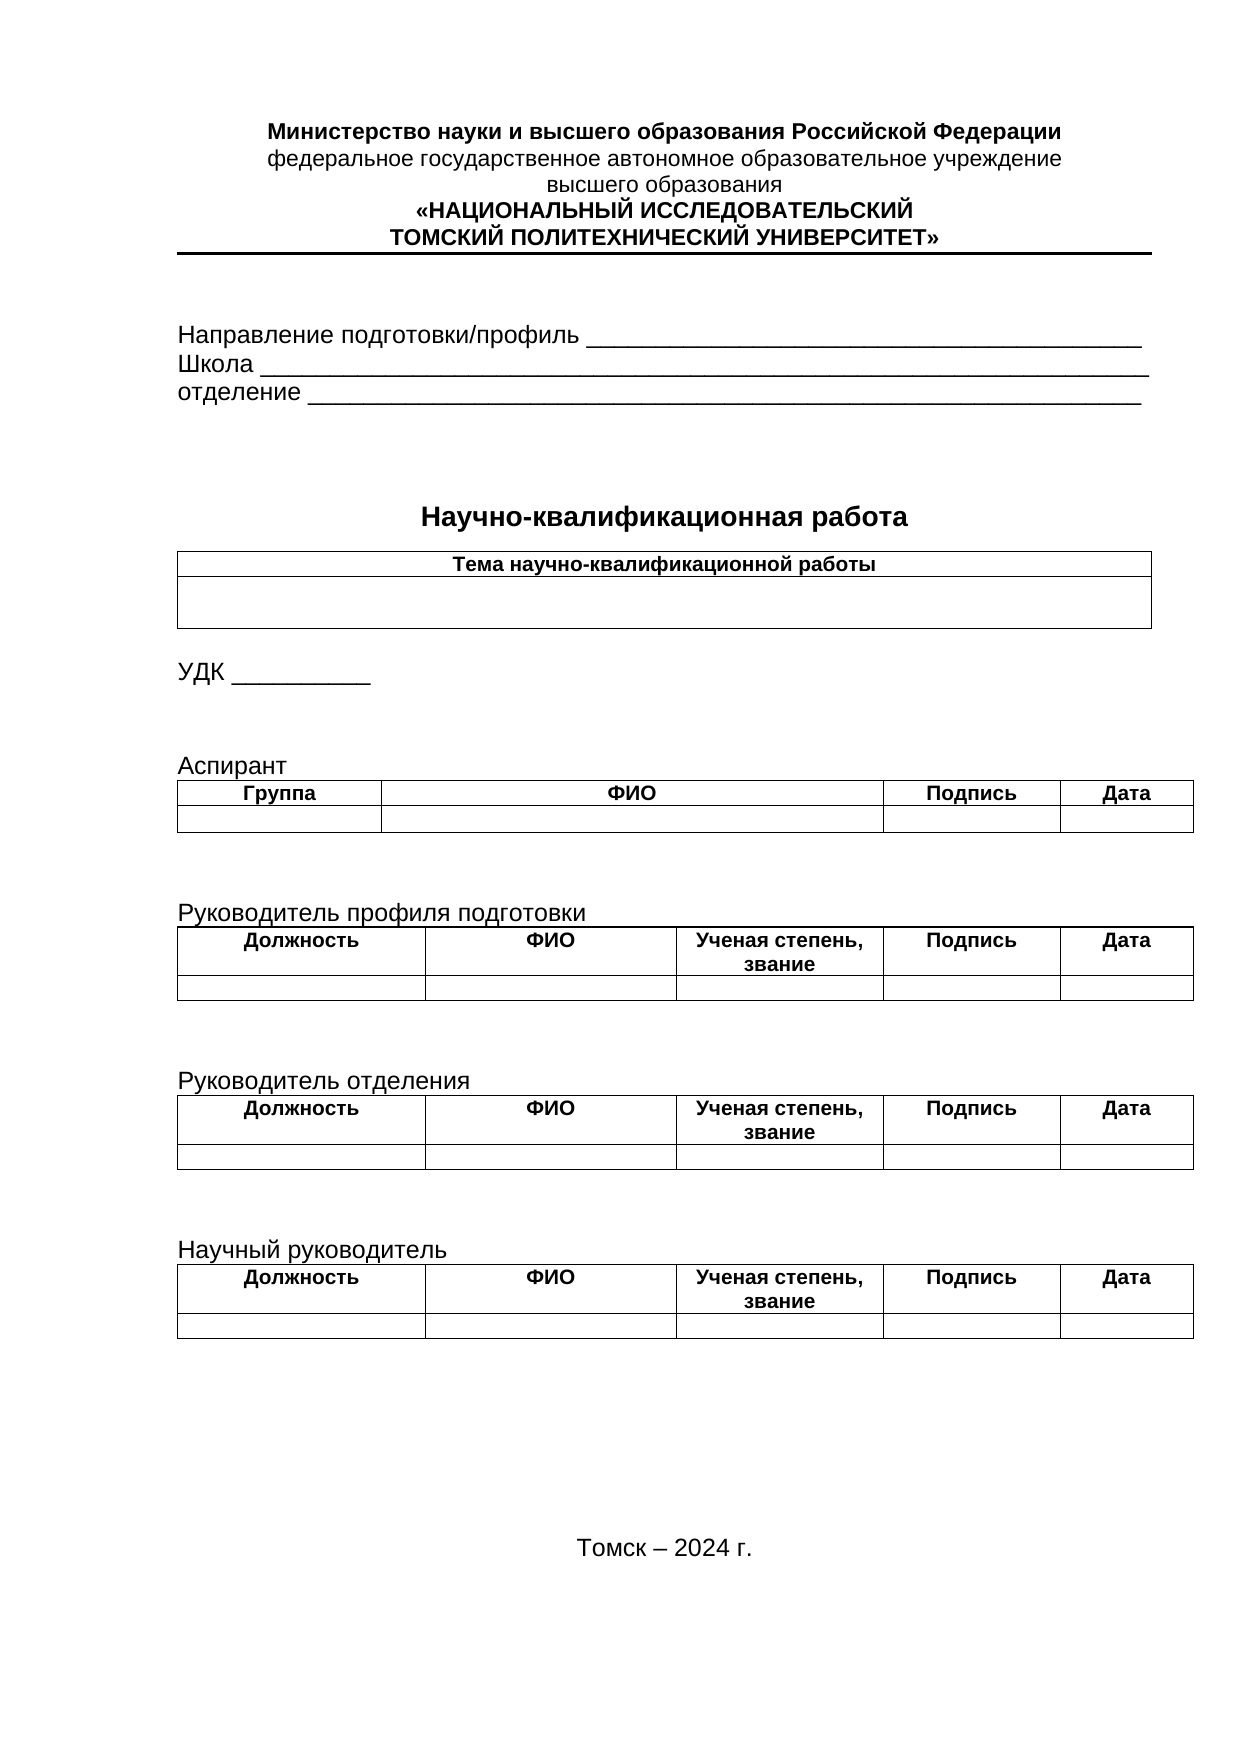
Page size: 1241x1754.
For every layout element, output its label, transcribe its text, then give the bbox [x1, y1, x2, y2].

text ТОМСКИЙ ПОЛИТЕХНИЧЕСКИЙ УНИВЕРСИТЕТ» [177, 223, 1152, 252]
table_cell [677, 1145, 883, 1169]
table_header Должность [178, 1265, 425, 1312]
table_cell [178, 976, 425, 1000]
table_header Тема научно-квалификационной работы [178, 552, 1151, 576]
table_cell [1061, 976, 1193, 1000]
table_header Дата [1061, 781, 1193, 804]
text высшего образования [177, 171, 1152, 197]
table_header Подпись [884, 781, 1060, 804]
table_header Ученая степень, звание [677, 928, 883, 975]
text Научно-квалификационная работа [177, 500, 1152, 532]
table_cell [178, 577, 1151, 627]
text отделение ____________________________________________________________ [177, 377, 1152, 406]
table_header Дата [1061, 1265, 1193, 1312]
table_header Подпись [884, 1096, 1060, 1144]
table_cell [677, 976, 883, 1000]
text УДК __________ [177, 657, 1152, 686]
table_cell [382, 806, 883, 832]
table_header Ученая степень, звание [677, 1265, 883, 1312]
text «НАЦИОНАЛЬНЫЙ ИССЛЕДОВАТЕЛЬСКИЙ [177, 197, 1152, 223]
text федеральное государственное автономное образовательное учреждение [177, 144, 1152, 171]
text Научный руководитель [177, 1235, 1152, 1263]
table_cell [426, 1314, 676, 1337]
text Аспирант [177, 751, 1152, 779]
table_cell [426, 976, 676, 1000]
table_cell [1061, 1314, 1193, 1337]
table_cell [677, 1314, 883, 1337]
text Школа ________________________________________________________________ [177, 349, 1152, 377]
table_header Ученая степень, звание [677, 1096, 883, 1144]
text Томск – 2024 г. [177, 1533, 1152, 1562]
text Направление подготовки/профиль ________________________________________ [177, 320, 1152, 349]
table_header ФИО [426, 1096, 676, 1144]
table_header Дата [1061, 1096, 1193, 1144]
table_cell [884, 806, 1060, 832]
table_cell [1061, 1145, 1193, 1169]
table_header Дата [1061, 928, 1193, 975]
text Руководитель профиля подготовки [177, 898, 1152, 926]
text Руководитель отделения [177, 1066, 1152, 1095]
table_header Должность [178, 1096, 425, 1144]
table_header ФИО [426, 928, 676, 975]
table_header Должность [178, 928, 425, 975]
table_header ФИО [382, 781, 883, 804]
table_cell [884, 976, 1060, 1000]
table_header Группа [178, 781, 381, 804]
table_cell [178, 1145, 425, 1169]
table_cell [884, 1145, 1060, 1169]
table_cell [1061, 806, 1193, 832]
table_header Подпись [884, 1265, 1060, 1312]
table_cell [884, 1314, 1060, 1337]
table_cell [178, 806, 381, 832]
text Министерство науки и высшего образования Российской Федерации [177, 118, 1152, 144]
table_header Подпись [884, 928, 1060, 975]
table_header ФИО [426, 1265, 676, 1312]
table_cell [178, 1314, 425, 1337]
table_cell [426, 1145, 676, 1169]
